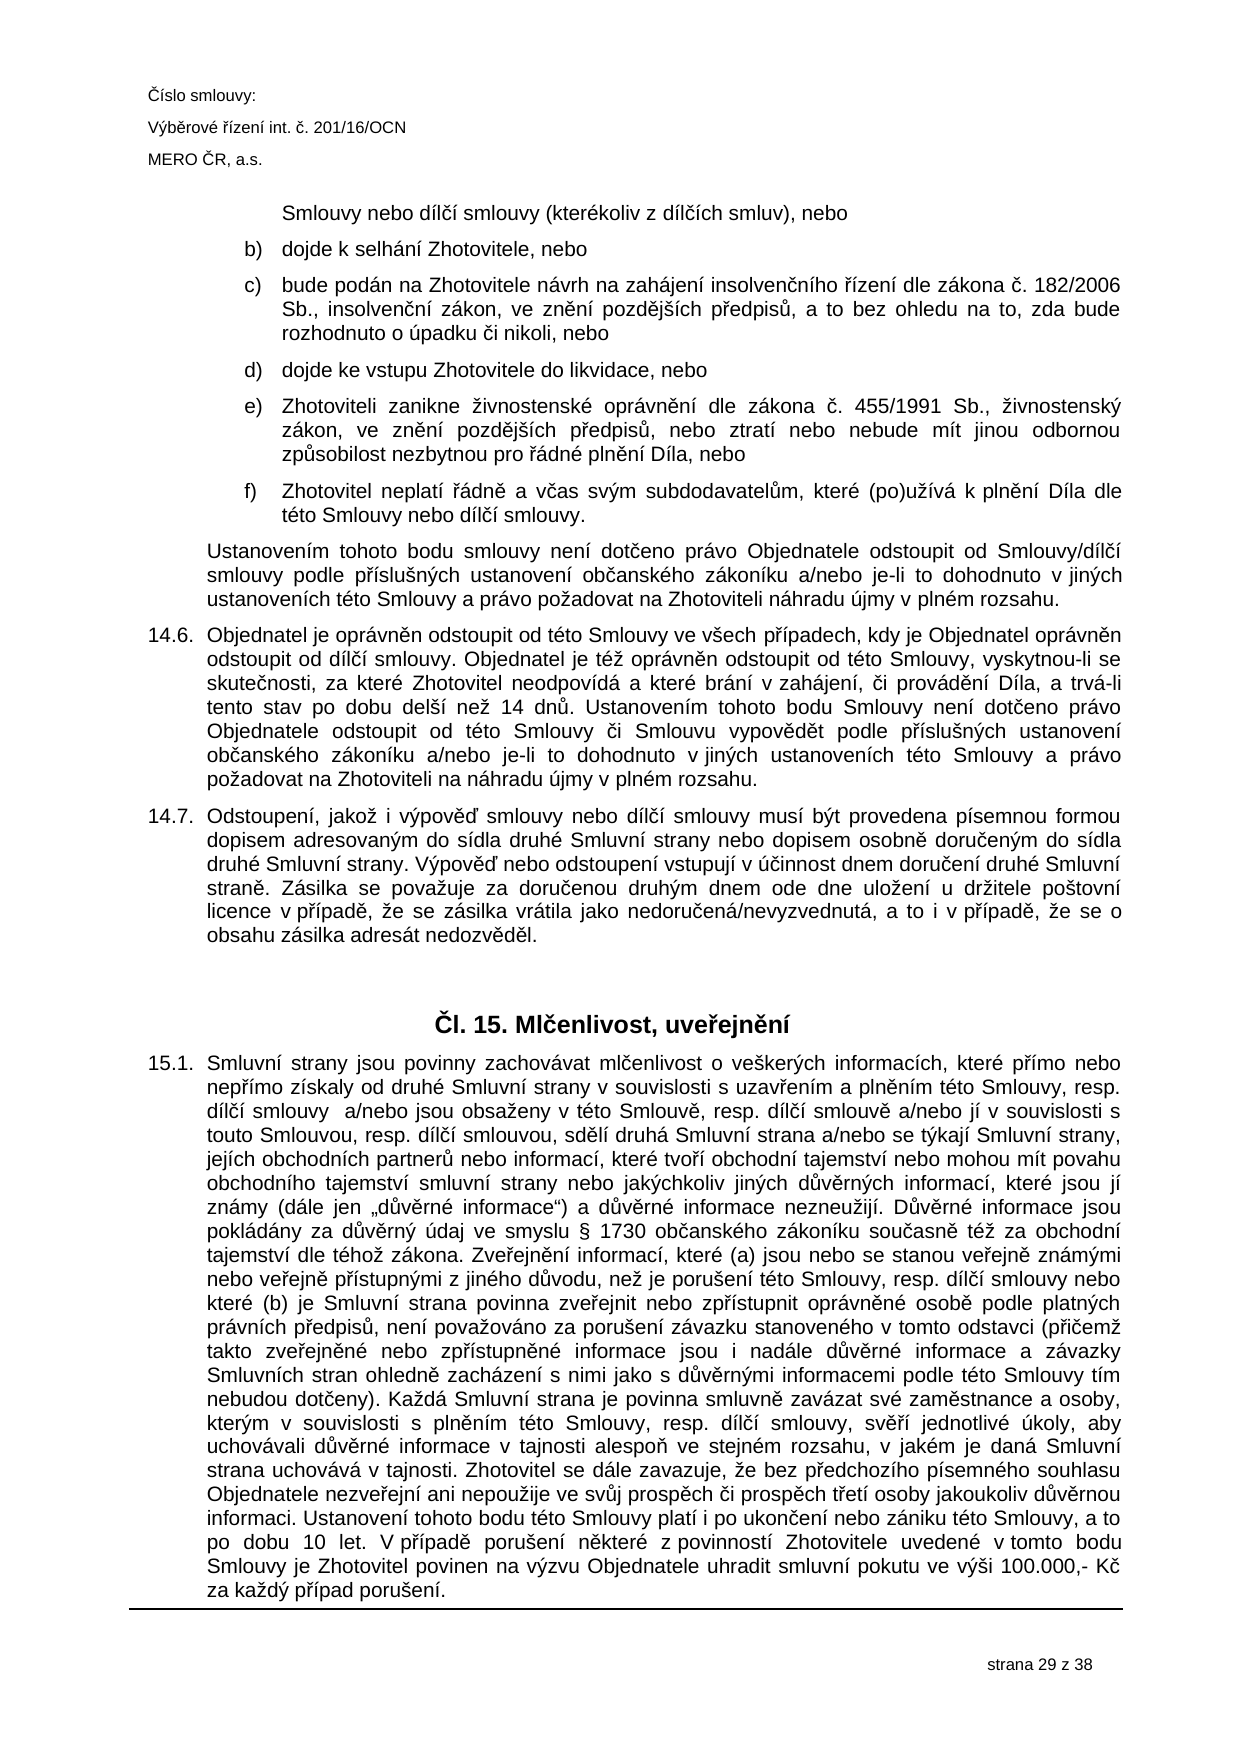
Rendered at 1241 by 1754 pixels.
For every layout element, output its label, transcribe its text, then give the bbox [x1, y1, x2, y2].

list Zhotoviteli zanikne živnostenské oprávnění dle zákona č. 455/1991 Sb., živnostenský zákon, ve znění pozdějších předpisů, nebo ztratí nebo nebude mít jinou odbornou způsobilost nezbytnou pro řádné plnění Díla, nebo [244, 394, 1122, 466]
list bude podán na Zhotovitele návrh na zahájení insolvenčního řízení dle zákona č. 182/2006 Sb., insolvenční zákon, ve znění pozdějších předpisů, a to bez ohledu na to, zda bude rozhodnuto o úpadku či nikoli, nebo [244, 273, 1122, 345]
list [244, 200, 1122, 224]
list Mlčenlivost, uveřejnění [102, 1010, 1122, 1038]
list Objednatel je oprávněn odstoupit od této Smlouvy ve všech případech, kdy je Objednatel oprávněn odstoupit od dílčí smlouvy. Objednatel je též oprávněn odstoupit od této Smlouvy, vyskytnou-li se skutečnosti, za které Zhotovitel neodpovídá a které brání v zahájení, či provádění Díla, a trvá-li tento stav po dobu delší než 14 dnů. Ustanovením tohoto bodu Smlouvy není dotčeno právo Objednatele odstoupit od této Smlouvy či Smlouvu vypovědět podle příslušných ustanovení občanského zákoníku a/nebo je-li to dohodnuto v jiných ustanoveních této Smlouvy a právo požadovat na Zhotoviteli na náhradu újmy v plném rozsahu. [148, 623, 1122, 791]
text Ustanovením tohoto bodu smlouvy není dotčeno právo Objednatele odstoupit od Smlouvy/dílčí smlouvy podle příslušných ustanovení občanského zákoníku a/nebo je-li to dohodnuto v jiných ustanoveních této Smlouvy a právo požadovat na Zhotoviteli náhradu újmy v plném rozsahu. [207, 539, 1122, 611]
list dojde ke vstupu Zhotovitele do likvidace, nebo [244, 358, 1122, 382]
list dojde k selhání Zhotovitele, nebo [244, 237, 1122, 261]
list Odstoupení, jakož i výpověď smlouvy nebo dílčí smlouvy musí být provedena písemnou formou dopisem adresovaným do sídla druhé Smluvní strany nebo dopisem osobně doručeným do sídla druhé Smluvní strany. Výpověď nebo odstoupení vstupují v účinnost dnem doručení druhé Smluvní straně. Zásilka se považuje za doručenou druhým dnem ode dne uložení u držitele poštovní licence v případě, že se zásilka vrátila jako nedoručená/nevyzvednutá, a to i v případě, že se o obsahu zásilka adresát nedozvěděl. [148, 803, 1122, 947]
list Smluvní strany jsou povinny zachovávat mlčenlivost o veškerých informacích, které přímo nebo nepřímo získaly od druhé Smluvní strany v souvislosti s uzavřením a plněním této Smlouvy, resp. dílčí smlouvy a/nebo jsou obsaženy v této Smlouvě, resp. dílčí smlouvě a/nebo jí v souvislosti s touto Smlouvou, resp. dílčí smlouvou, sdělí druhá Smluvní strana a/nebo se týkají Smluvní strany, jejích obchodních partnerů nebo informací, které tvoří obchodní tajemství nebo mohou mít povahu obchodního tajemství smluvní strany nebo jakýchkoliv jiných důvěrných informací, které jsou jí známy (dále jen „důvěrné informace“) a důvěrné informace nezneužijí. Důvěrné informace jsou pokládány za důvěrný údaj ve smyslu § 1730 občanského zákoníku současně též za obchodní tajemství dle téhož zákona. Zveřejnění informací, které (a) jsou nebo se stanou veřejně známými nebo veřejně přístupnými z jiného důvodu, než je porušení této Smlouvy, resp. dílčí smlouvy nebo které (b) je Smluvní strana povinna zveřejnit nebo zpřístupnit oprávněné osobě podle platných právních předpisů, není považováno za porušení závazku stanoveného v tomto odstavci (přičemž takto zveřejněné nebo zpřístupněné informace jsou i nadále důvěrné informace a závazky Smluvních stran ohledně zacházení s nimi jako s důvěrnými informacemi podle této Smlouvy tím nebudou dotčeny). Každá Smluvní strana je povinna smluvně zavázat své zaměstnance a osoby, kterým v souvislosti s plněním této Smlouvy, resp. dílčí smlouvy, svěří jednotlivé úkoly, aby uchovávali důvěrné informace v tajnosti alespoň ve stejném rozsahu, v jakém je daná Smluvní strana uchovává v tajnosti. Zhotovitel se dále zavazuje, že bez předchozího písemného souhlasu Objednatele nezveřejní ani nepoužije ve svůj prospěch či prospěch třetí osoby jakoukoliv důvěrnou informaci. Ustanovení tohoto bodu této Smlouvy platí i po ukončení nebo zániku této Smlouvy, a to po dobu 10 let. V případě porušení některé z povinností Zhotovitele uvedené v tomto bodu Smlouvy je Zhotovitel povinen na výzvu Objednatele uhradit smluvní pokutu ve výši 100.000,- Kč za každý případ porušení. [148, 1051, 1122, 1602]
list Zhotovitel neplatí řádně a včas svým subdodavatelům, které (po)užívá k plnění Díla dle této Smlouvy nebo dílčí smlouvy. [244, 478, 1122, 526]
